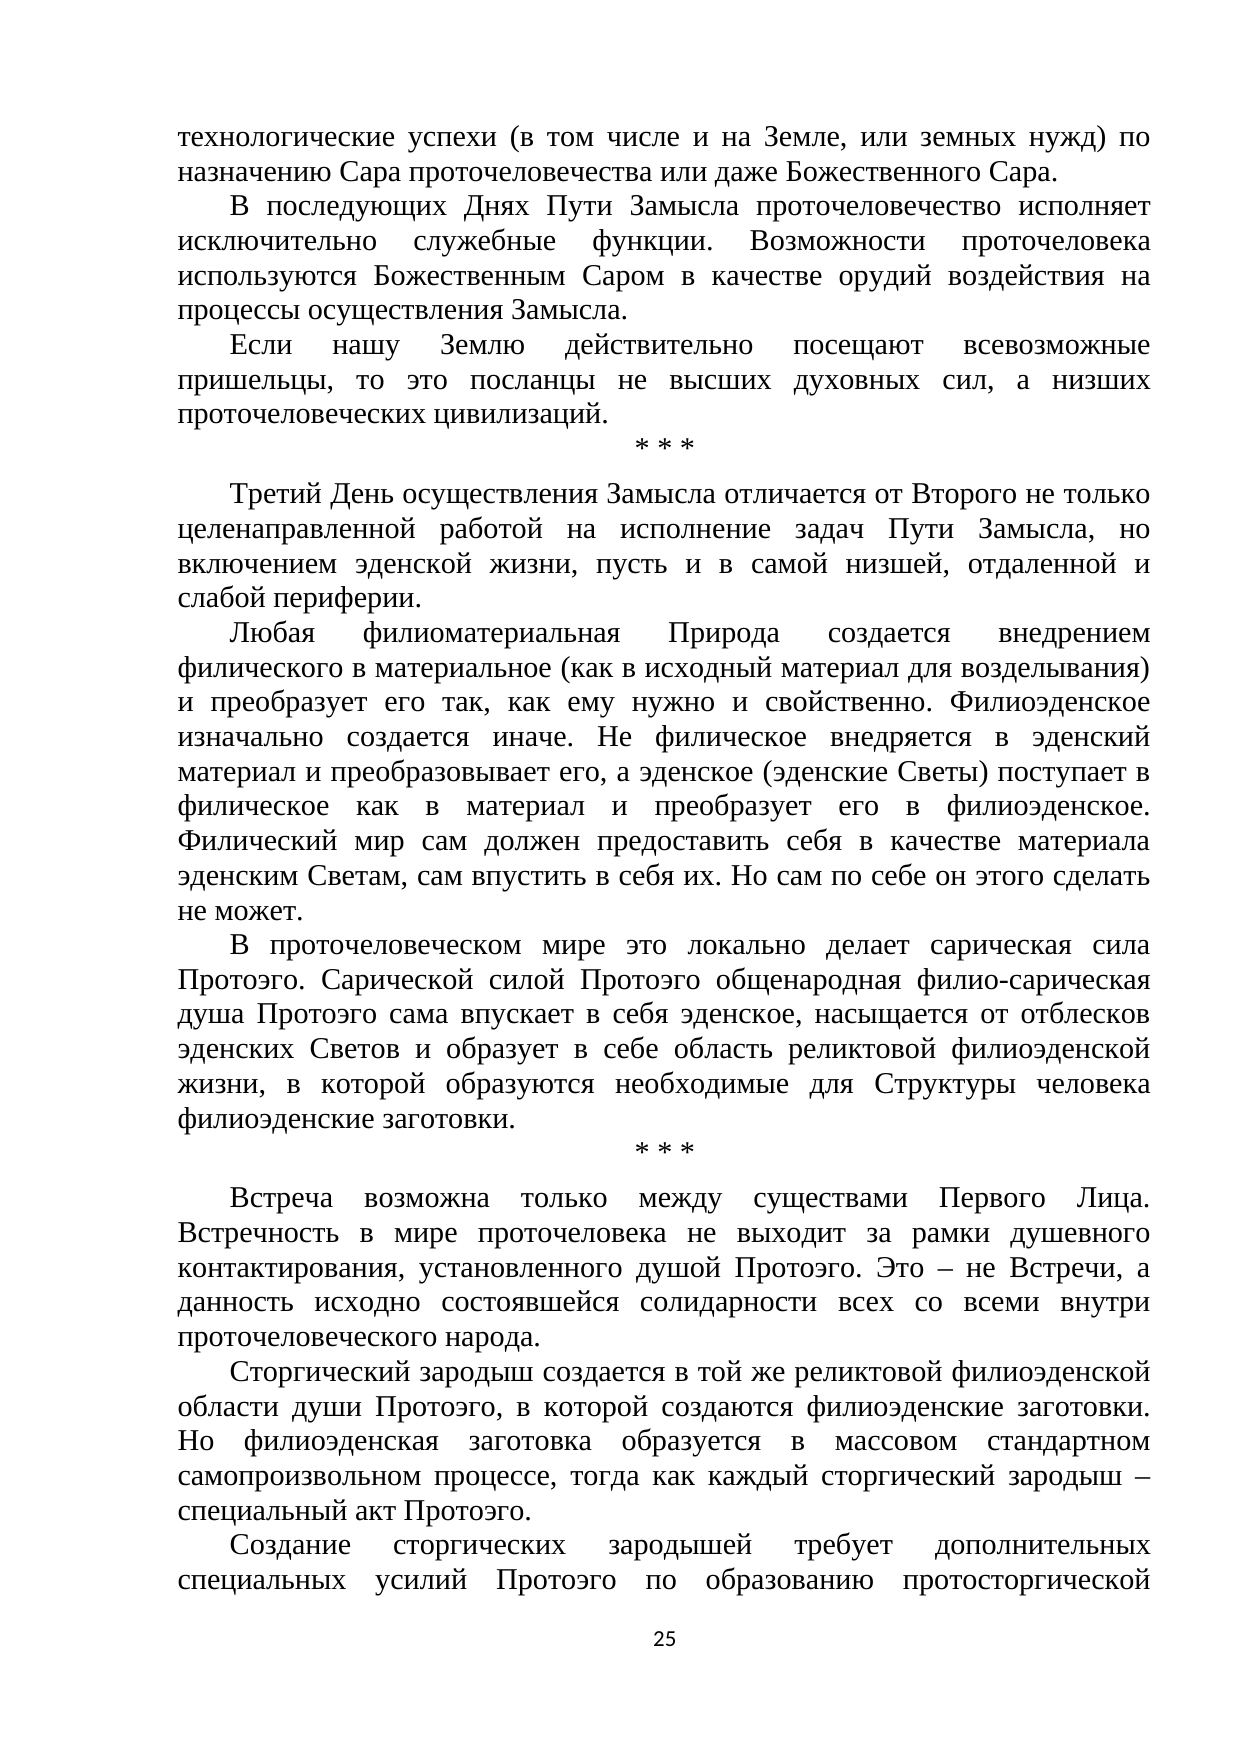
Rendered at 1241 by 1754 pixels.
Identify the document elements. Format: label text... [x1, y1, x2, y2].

text Любая филиоматериальная Природа создается внедрением филического в материальное (как в исходный материал для возделывания) и преобразует его так, как ему нужно и свойственно. Филиоэденское изначально создается иначе. Не филическое внедряется в эденский материал и преобразовывает его, а эденское (эденские Светы) поступает в филическое как в материал и преобразует его в филиоэденское. Филический мир сам должен предоставить себя в качестве материала эденским Светам, сам впустить в себя их. Но сам по себе он этого сделать не может. [177, 614, 1152, 926]
text * * * [177, 1134, 1152, 1169]
text * * * [177, 430, 1152, 465]
text Третий День осуществления Замысла отличается от Второго не только целенаправленной работой на исполнение задач Пути Замысла, но включением эденской жизни, пусть и в самой низшей, отдаленной и слабой периферии. [177, 475, 1152, 614]
text Если нашу Землю действительно посещают всевозможные пришельцы, то это посланцы не высших духовных сил, а низших проточеловеческих цивилизаций. [177, 326, 1152, 430]
text В проточеловеческом мире это локально делает сарическая сила Протоэго. Сарической силой Протоэго общенародная филио-сарическая душа Протоэго сама впускает в себя эденское, насыщается от отблесков эденских Светов и образует в себе область реликтовой филиоэденской жизни, в которой образуются необходимые для Структуры человека филиоэденские заготовки. [177, 926, 1152, 1134]
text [177, 118, 1152, 187]
text В последующих Днях Пути Замысла проточеловечество исполняет исключительно служебные функции. Возможности проточеловека используются Божественным Саром в качестве орудий воздействия на процессы осуществления Замысла. [177, 187, 1152, 326]
text Встреча возможна только между существами Первого Лица. Встречность в мире проточеловека не выходит за рамки душевного контактирования, установленного душой Протоэго. Это – не Встречи, а данность исходно состоявшейся солидарности всех со всеми внутри проточеловеческого народа. [177, 1179, 1152, 1353]
text Сторгический зародыш создается в той же реликтовой филиоэденской области души Протоэго, в которой создаются филиоэденские заготовки. Но филиоэденская заготовка образуется в массовом стандартном самопроизвольном процессе, тогда как каждый сторгический зародыш – специальный акт Протоэго. [177, 1353, 1152, 1526]
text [177, 1526, 1152, 1596]
